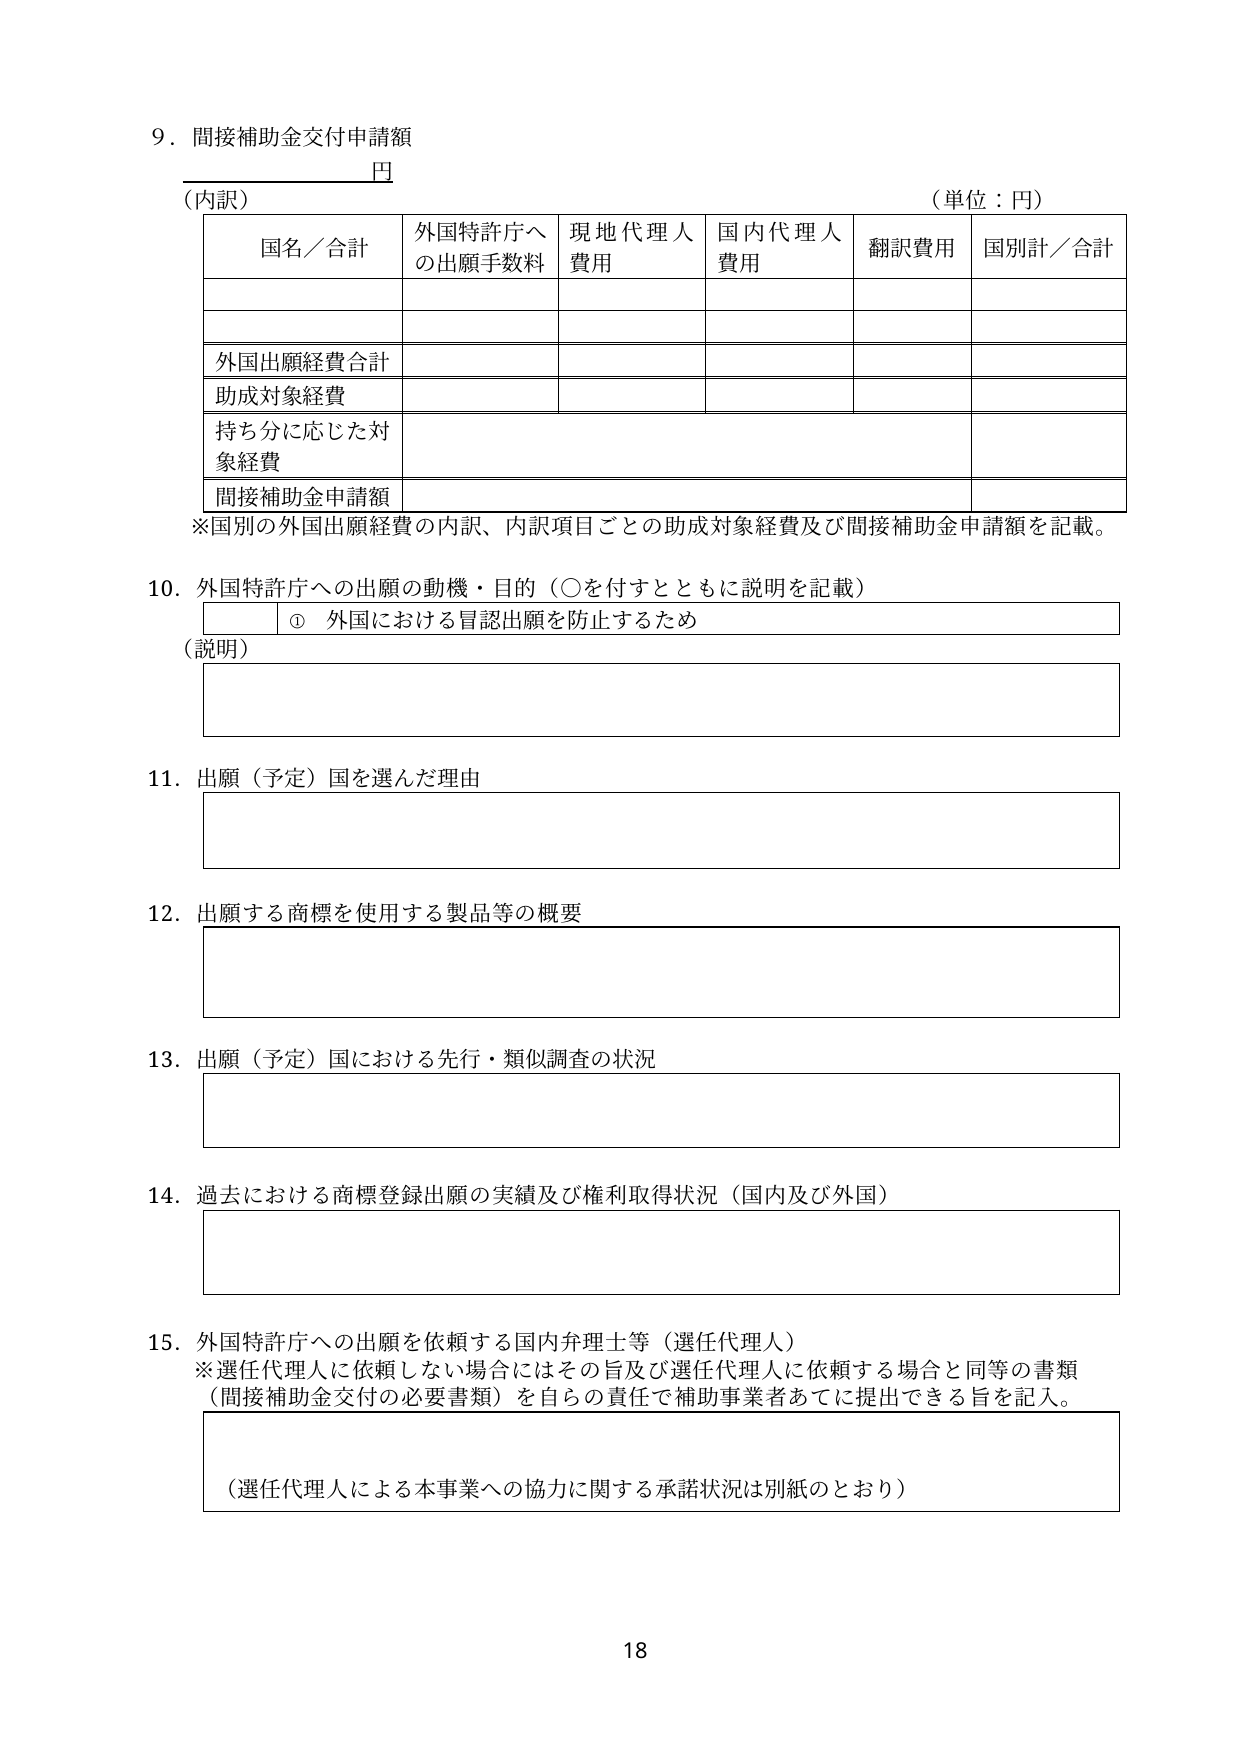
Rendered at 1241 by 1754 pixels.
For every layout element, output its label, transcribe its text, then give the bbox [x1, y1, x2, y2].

table_cell [854, 279, 971, 310]
table_cell [403, 279, 558, 310]
table_header [204, 928, 1119, 1017]
table_cell [403, 414, 971, 477]
table_header [204, 1211, 1119, 1293]
table_cell 持ち分に応じた対象経費 [204, 414, 402, 477]
table_header （選任代理人による本事業への協力に関する承諾状況は別紙のとおり） [204, 1413, 1119, 1511]
table_cell [204, 311, 402, 342]
table_header 現地代理人費用 [559, 215, 705, 278]
table_header 外国における冒認出願を防止するため [278, 603, 1119, 634]
text 11．出願（予定）国を選んだ理由 [148, 764, 1129, 792]
text 12．出願する商標を使用する製品等の概要 [148, 899, 1129, 926]
text （説明） [148, 635, 1129, 663]
table_cell [403, 345, 558, 376]
text 15．外国特許庁への出願を依頼する国内弁理士等（選任代理人） [148, 1329, 1129, 1356]
table_header [204, 793, 1119, 868]
table_header [204, 664, 1119, 736]
table_cell [403, 379, 558, 411]
table_cell [706, 311, 853, 342]
table_cell 間接補助金申請額 [204, 480, 402, 511]
table_cell [559, 311, 705, 342]
table_cell [204, 279, 402, 310]
table_cell [972, 414, 1126, 477]
table_cell [972, 480, 1126, 511]
table_cell [559, 279, 705, 310]
text ※選任代理人に依頼しない場合にはその旨及び選任代理人に依頼する場合と同等の書類 [148, 1356, 1129, 1384]
text （内訳） （単位：円） [148, 187, 1137, 214]
table_cell [972, 279, 1126, 310]
table_cell [972, 379, 1126, 411]
text 10．外国特許庁への出願の動機・目的（○を付すとともに説明を記載） [148, 574, 1129, 602]
table_cell 外国出願経費合計 [204, 345, 402, 376]
table_cell [706, 345, 853, 376]
table_cell [854, 379, 971, 411]
table_header [204, 603, 277, 634]
table_cell [559, 379, 705, 411]
text 円 [148, 152, 1122, 187]
text ９．間接補助金交付申請額 [148, 118, 1122, 152]
text 13．出願（予定）国における先行・類似調査の状況 [148, 1045, 1129, 1073]
table_header [204, 1074, 1119, 1147]
text 14．過去における商標登録出願の実績及び権利取得状況（国内及び外国） [148, 1182, 1129, 1209]
table_header 国別計／合計 [972, 215, 1126, 278]
table_cell [854, 311, 971, 342]
table_cell 助成対象経費 [204, 379, 402, 411]
table_cell [706, 279, 853, 310]
table_cell [972, 345, 1126, 376]
table_header 外国特許庁への出願手数料 [403, 215, 558, 278]
table_header 国内代理人費用 [706, 215, 853, 278]
table_cell [854, 345, 971, 376]
text ※国別の外国出願経費の内訳、内訳項目ごとの助成対象経費及び間接補助金申請額を記載。 [191, 512, 1129, 540]
table_header 翻訳費用 [854, 215, 971, 278]
table_cell [559, 345, 705, 376]
table_cell [972, 311, 1126, 342]
table_cell [403, 480, 971, 511]
table_cell [403, 311, 558, 342]
text （間接補助金交付の必要書類）を自らの責任で補助事業者あてに提出できる旨を記入。 [148, 1384, 1129, 1411]
table_cell [706, 379, 853, 411]
table_header 国名／合計 [204, 215, 402, 278]
